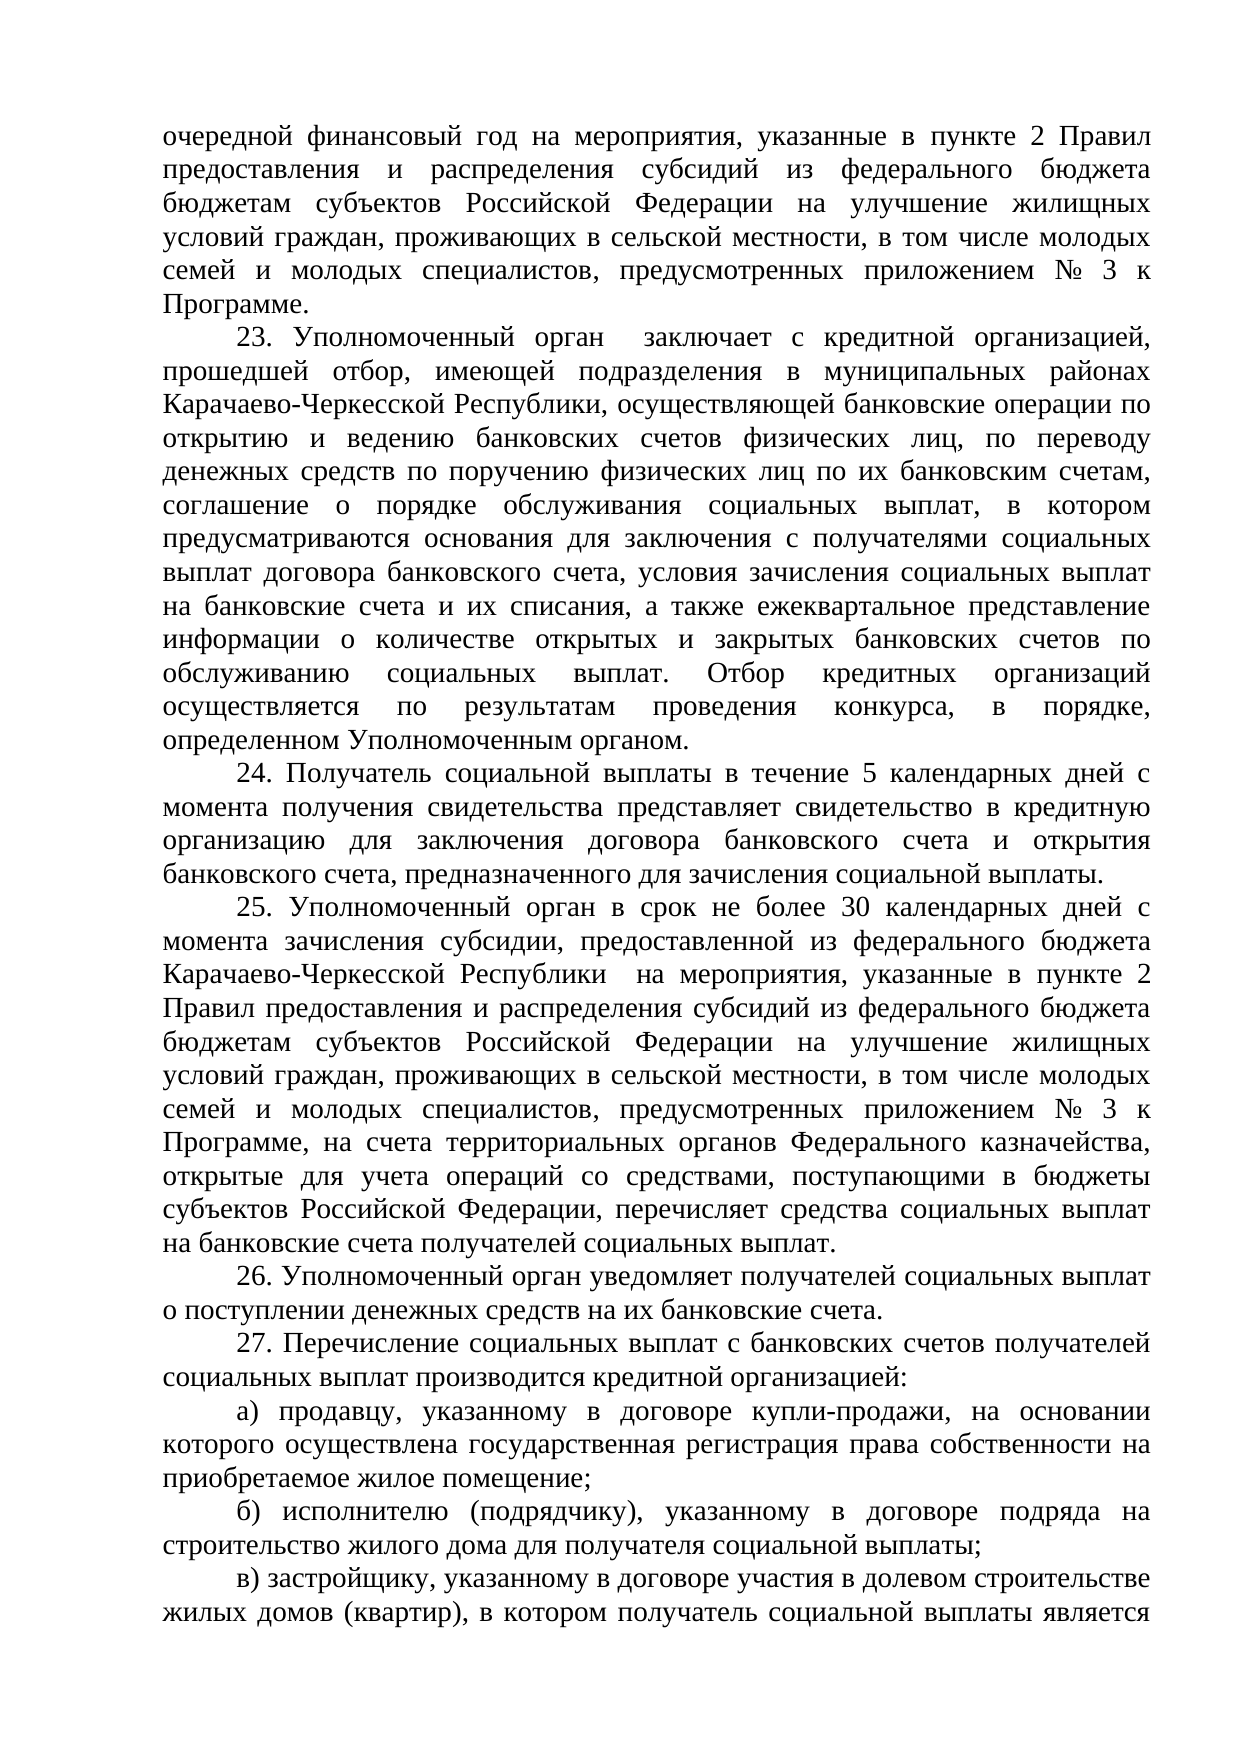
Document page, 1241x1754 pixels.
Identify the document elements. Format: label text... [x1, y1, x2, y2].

text а) продавцу, указанному в договоре купли-продажи, на основании которого осуществлена государственная регистрация права собственности на приобретаемое жилое помещение; [162, 1393, 1152, 1493]
text 26. Уполномоченный орган уведомляет получателей социальных выплат о поступлении денежных средств на их банковские счета. [162, 1258, 1152, 1326]
text б) исполнителю (подрядчику), указанному в договоре подряда на строительство жилого дома для получателя социальной выплаты; [162, 1493, 1152, 1560]
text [162, 1560, 1152, 1627]
text 27. Перечисление социальных выплат с банковских счетов получателей социальных выплат производится кредитной организацией: [162, 1326, 1152, 1393]
text 23. Уполномоченный орган заключает с кредитной организацией, прошедшей отбор, имеющей подразделения в муниципальных районах Карачаево-Черкесской Республики, осуществляющей банковские операции по открытию и ведению банковских счетов физических лиц, по переводу денежных средств по поручению физических лиц по их банковским счетам, соглашение о порядке обслуживания социальных выплат, в котором предусматриваются основания для заключения с получателями социальных выплат договора банковского счета, условия зачисления социальных выплат на банковские счета и их списания, а также ежеквартальное представление информации о количестве открытых и закрытых банковских счетов по обслуживанию социальных выплат. Отбор кредитных организаций осуществляется по результатам проведения конкурса, в порядке, определенном Уполномоченным органом. [162, 319, 1152, 755]
text 25. Уполномоченный орган в срок не более 30 календарных дней с момента зачисления субсидии, предоставленной из федерального бюджета Карачаево-Черкесской Республики на мероприятия, указанные в пункте 2 Правил предоставления и распределения субсидий из федерального бюджета бюджетам субъектов Российской Федерации на улучшение жилищных условий граждан, проживающих в сельской местности, в том числе молодых семей и молодых специалистов, предусмотренных приложением № 3 к Программе, на счета территориальных органов Федерального казначейства, открытые для учета операций со средствами, поступающими в бюджеты субъектов Российской Федерации, перечисляет средства социальных выплат на банковские счета получателей социальных выплат. [162, 889, 1152, 1258]
text 24. Получатель социальной выплаты в течение 5 календарных дней с момента получения свидетельства представляет свидетельство в кредитную организацию для заключения договора банковского счета и открытия банковского счета, предназначенного для зачисления социальной выплаты. [162, 755, 1152, 889]
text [162, 118, 1152, 319]
